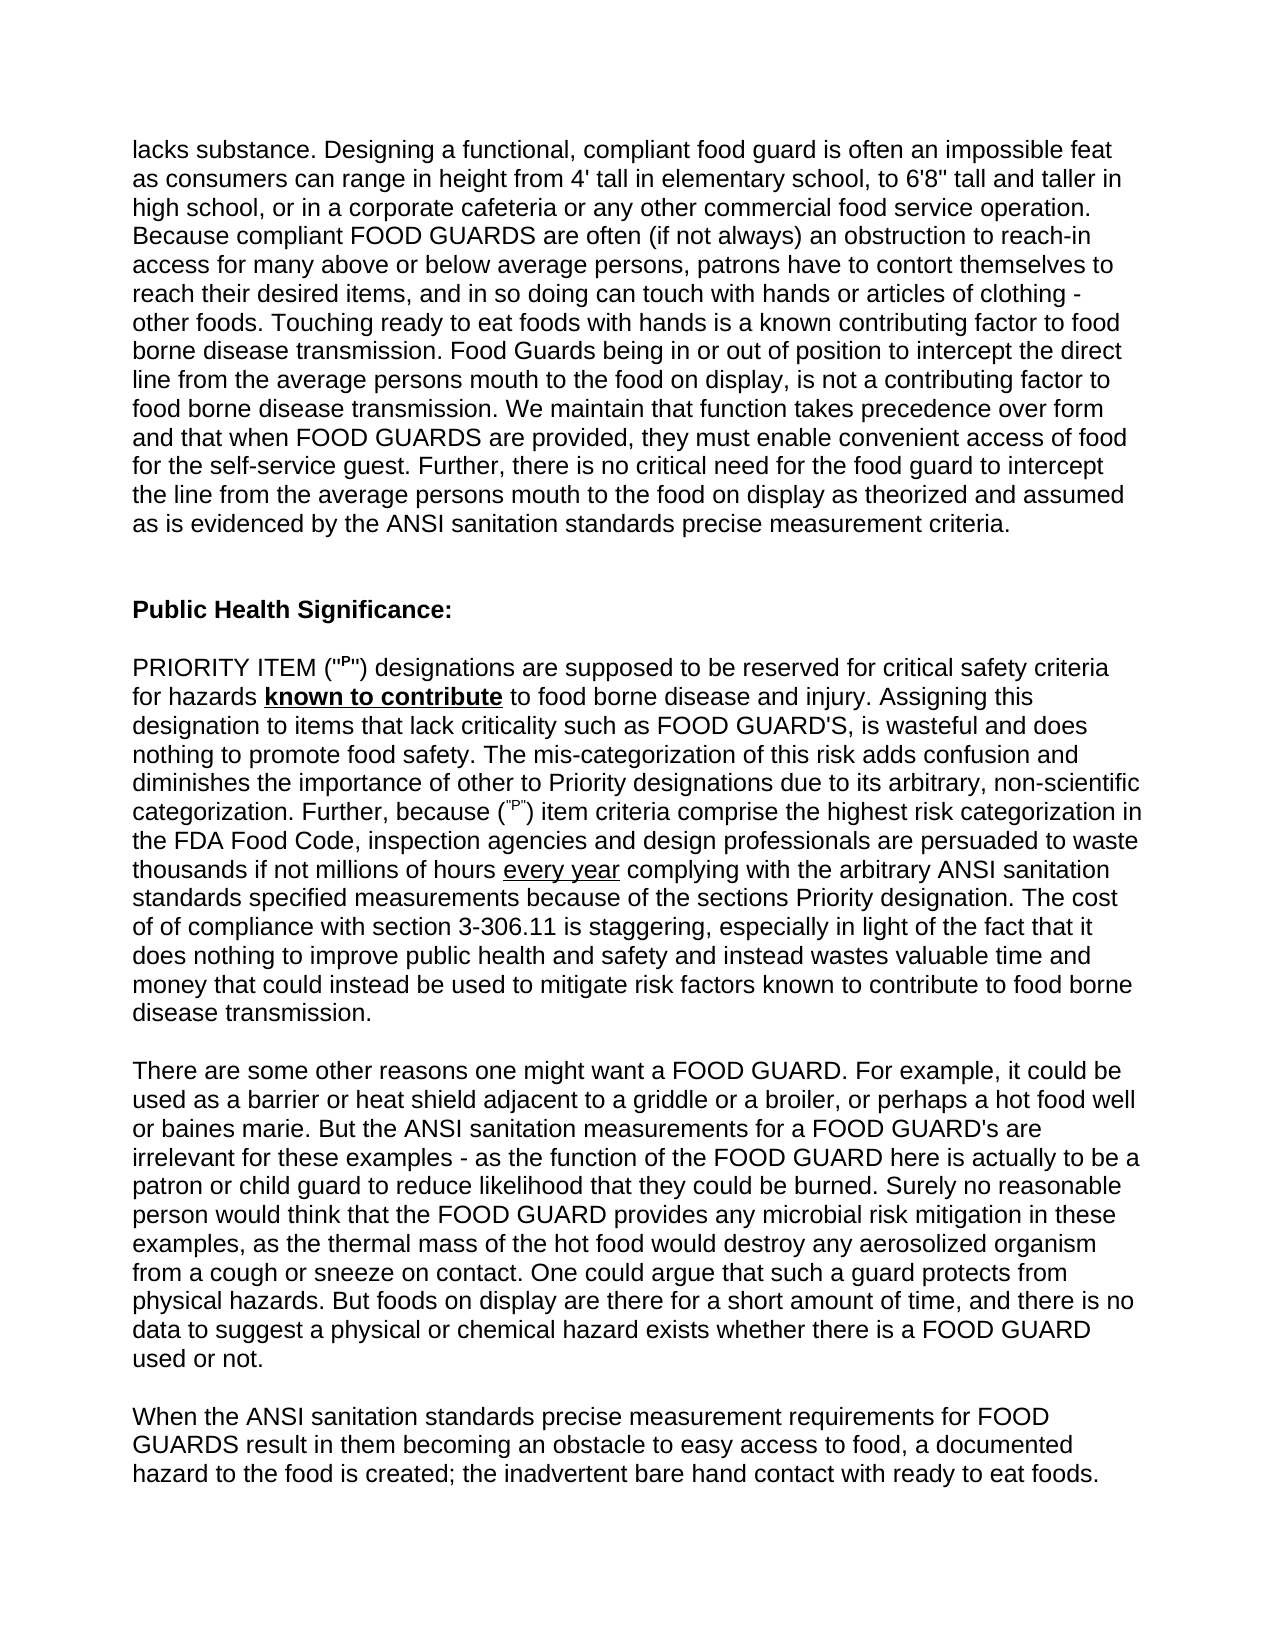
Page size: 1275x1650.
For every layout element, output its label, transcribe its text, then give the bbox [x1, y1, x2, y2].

text There are some other reasons one might want a FOOD GUARD. For example, it could be used as a barrier or heat shield adjacent to a griddle or a broiler, or perhaps a hot food well or baines marie. But the ANSI sanitation measurements for a FOOD GUARD's are irrelevant for these examples - as the function of the FOOD GUARD here is actually to be a patron or child guard to reduce likelihood that they could be burned. Surely no reasonable person would think that the FOOD GUARD provides any microbial risk mitigation in these examples, as the thermal mass of the hot food would destroy any aerosolized organism from a cough or sneeze on contact. One could argue that such a guard protects from physical hazards. But foods on display are there for a short amount of time, and there is no data to suggest a physical or chemical hazard exists whether there is a FOOD GUARD used or not. [132, 1056, 1143, 1372]
text Public Health Significance: [132, 595, 1143, 624]
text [132, 1402, 1143, 1488]
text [132, 135, 1143, 537]
text PRIORITY ITEM ("P") designations are supposed to be reserved for critical safety criteria for hazards known to contribute to food borne disease and injury. Assigning this designation to items that lack criticality such as FOOD GUARD'S, is wasteful and does nothing to promote food safety. The mis-categorization of this risk adds confusion and diminishes the importance of other to Priority designations due to its arbitrary, non-scientific categorization. Further, because ("P") item criteria comprise the highest risk categorization in the FDA Food Code, inspection agencies and design professionals are persuaded to waste thousands if not millions of hours every year complying with the arbitrary ANSI sanitation standards specified measurements because of the sections Priority designation. The cost of of compliance with section 3-306.11 is staggering, especially in light of the fact that it does nothing to improve public health and safety and instead wastes valuable time and money that could instead be used to mitigate risk factors known to contribute to food borne disease transmission. [132, 653, 1143, 1027]
